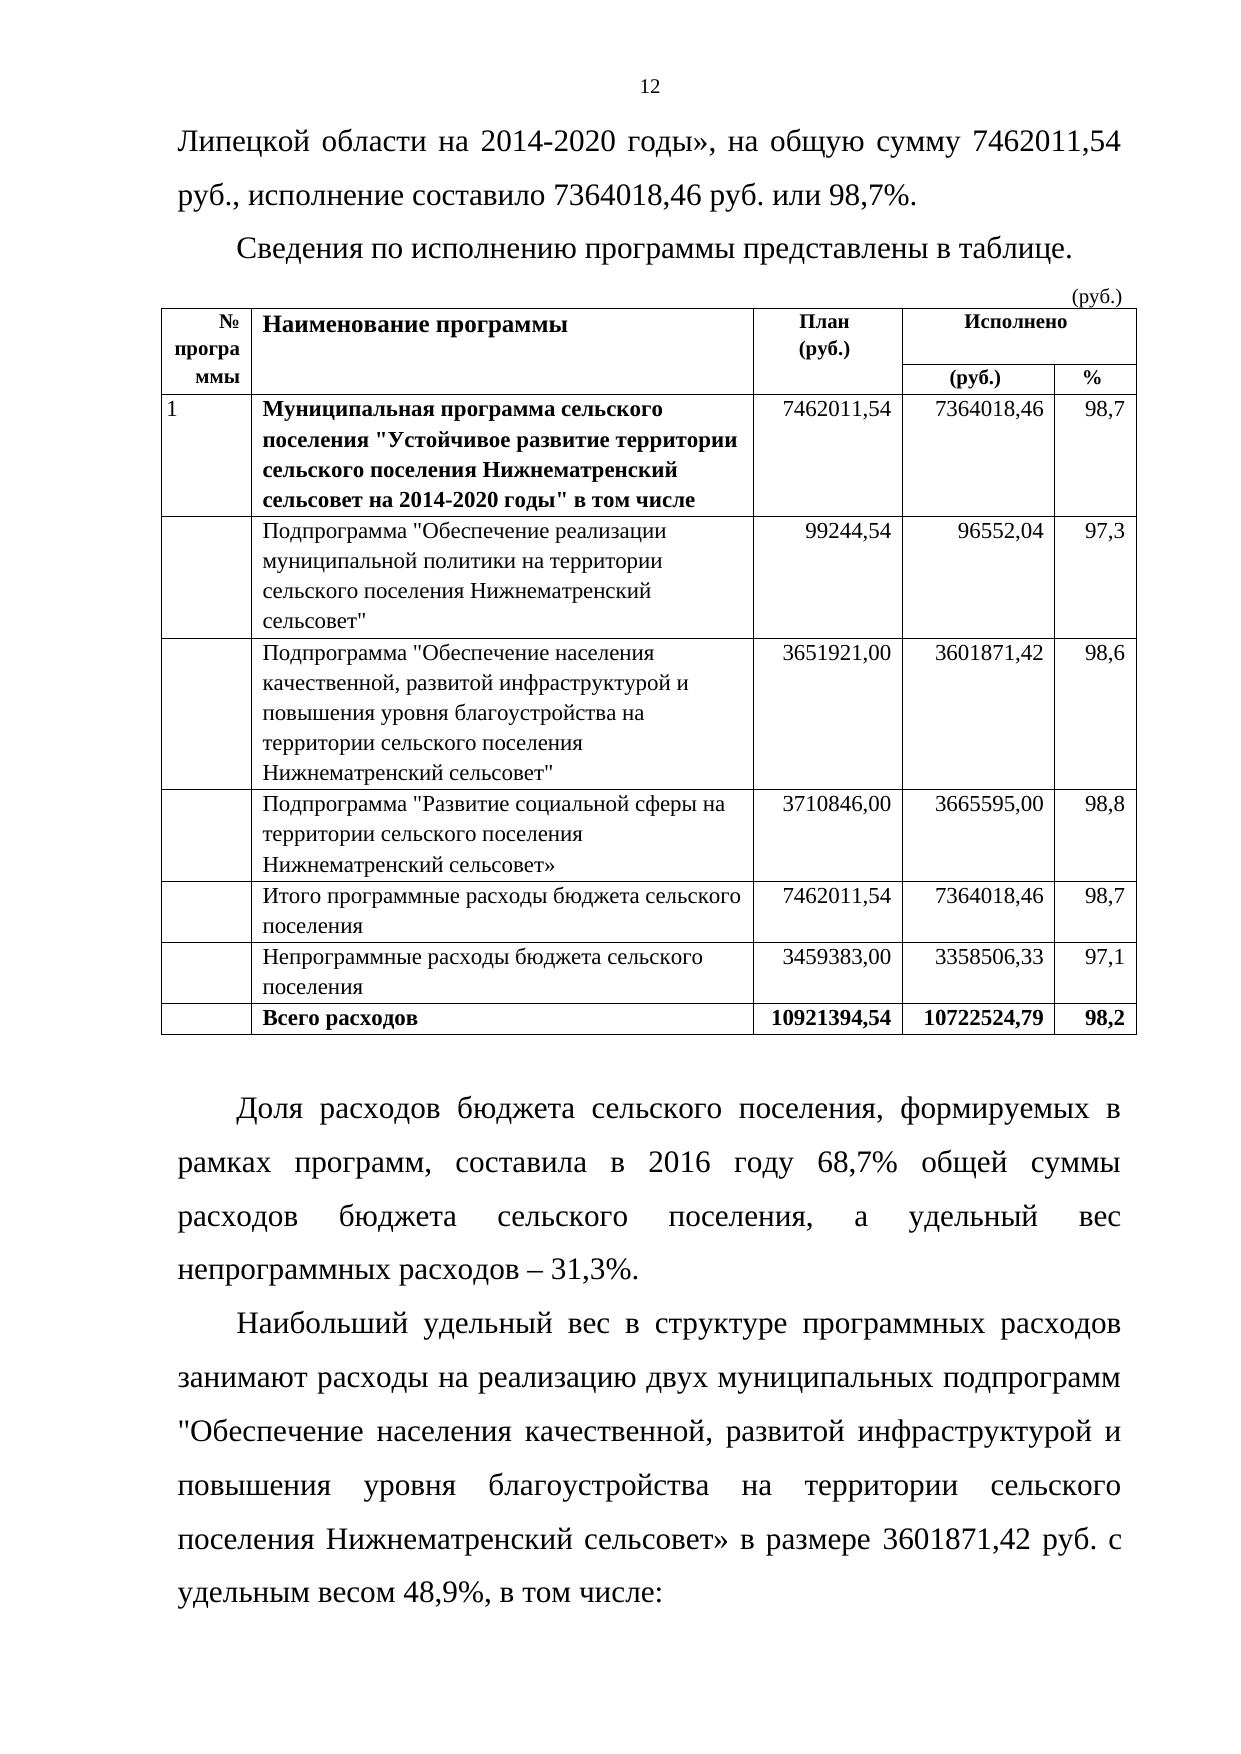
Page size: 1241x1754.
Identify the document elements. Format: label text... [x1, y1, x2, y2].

table_cell 97,1 [1055, 943, 1136, 1003]
table_header Наименование программы [252, 309, 753, 394]
table_cell 3665595,00 [903, 790, 1054, 881]
table_header Исполнено [903, 309, 1136, 364]
table_cell 98,7 [1055, 395, 1136, 516]
table_cell % [1055, 365, 1136, 394]
table_cell Подпрограмма "Обеспечение реализации муниципальной политики на территории сельского поселения Нижнематренский сельсовет" [252, 517, 753, 637]
table_cell Муниципальная программа сельского поселения "Устойчивое развитие территории сельского поселения Нижнематренский сельсовет на 2014-2020 годы" в том числе [252, 395, 753, 516]
table_cell [162, 943, 251, 1003]
table_cell 98,6 [1055, 639, 1136, 789]
table_cell 10722524,79 [903, 1004, 1054, 1034]
table_cell Непрограммные расходы бюджета сельского поселения [252, 943, 753, 1003]
table_cell 97,3 [1055, 517, 1136, 637]
table_cell Всего расходов [252, 1004, 753, 1034]
text Доля расходов бюджета сельского поселения, формируемых в рамках программ, составила в 2016 году 68,7% общей суммы расходов бюджета сельского поселения, а удельный вес непрограммных расходов – 31,3%. [177, 1089, 1122, 1287]
table_cell 3358506,33 [903, 943, 1054, 1003]
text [177, 122, 1122, 212]
table_cell 3651921,00 [754, 639, 902, 789]
table_cell (руб.) [903, 365, 1054, 394]
table_cell 7364018,46 [903, 395, 1054, 516]
table_cell 99244,54 [754, 517, 902, 637]
text Наибольший удельный вес в структуре программных расходов занимают расходы на реализацию двух муниципальных подпрограмм "Обеспечение населения качественной, развитой инфраструктурой и повышения уровня благоустройства на территории сельского поселения Нижнематренский сельсовет» в размере 3601871,42 руб. с удельным весом 48,9%, в том числе: [177, 1304, 1122, 1610]
table_cell 98,2 [1055, 1004, 1136, 1034]
table_cell 1 [162, 395, 251, 516]
table_cell [162, 1004, 251, 1034]
table_cell 10921394,54 [754, 1004, 902, 1034]
table_cell Итого программные расходы бюджета сельского поселения [252, 882, 753, 942]
table_cell 7462011,54 [754, 882, 902, 942]
text Сведения по исполнению программы представлены в таблице. [177, 230, 1122, 266]
table_cell 7462011,54 [754, 395, 902, 516]
table_cell Подпрограмма "Развитие социальной сферы на территории сельского поселения Нижнематренский сельсовет» [252, 790, 753, 881]
table_header № программы [162, 309, 251, 394]
table_cell [162, 639, 251, 789]
table_cell 3601871,42 [903, 639, 1054, 789]
table_header План (руб.) [754, 309, 902, 394]
table_cell [162, 790, 251, 881]
table_cell 98,7 [1055, 882, 1136, 942]
table_cell 7364018,46 [903, 882, 1054, 942]
table_cell Подпрограмма "Обеспечение населения качественной, развитой инфраструктурой и повышения уровня благоустройства на территории сельского поселения Нижнематренский сельсовет" [252, 639, 753, 789]
table_cell 98,8 [1055, 790, 1136, 881]
table_cell [162, 882, 251, 942]
table_cell [162, 517, 251, 637]
text (руб.) [177, 283, 1122, 308]
table_cell 96552,04 [903, 517, 1054, 637]
table_cell 3710846,00 [754, 790, 902, 881]
table_cell 3459383,00 [754, 943, 902, 1003]
